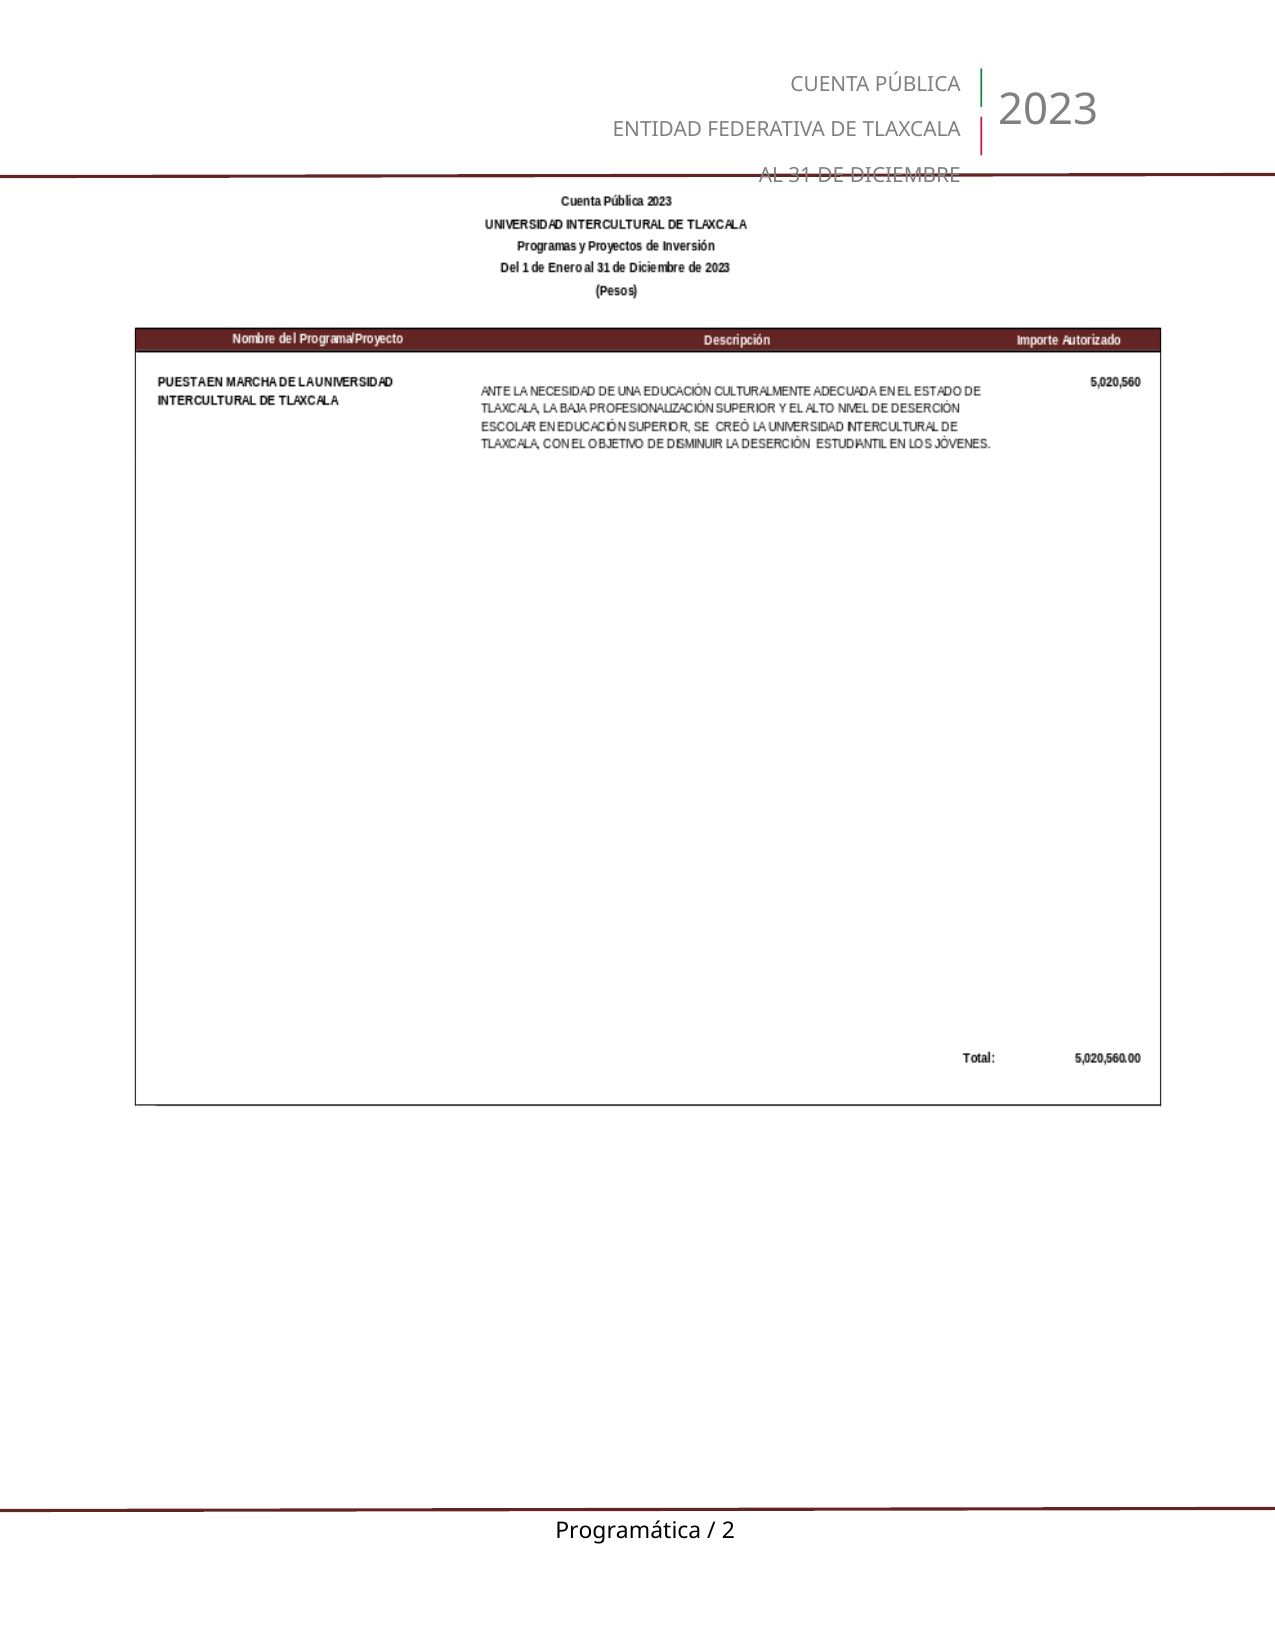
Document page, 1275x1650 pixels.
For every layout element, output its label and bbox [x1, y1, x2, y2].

picture [976, 56, 992, 160]
